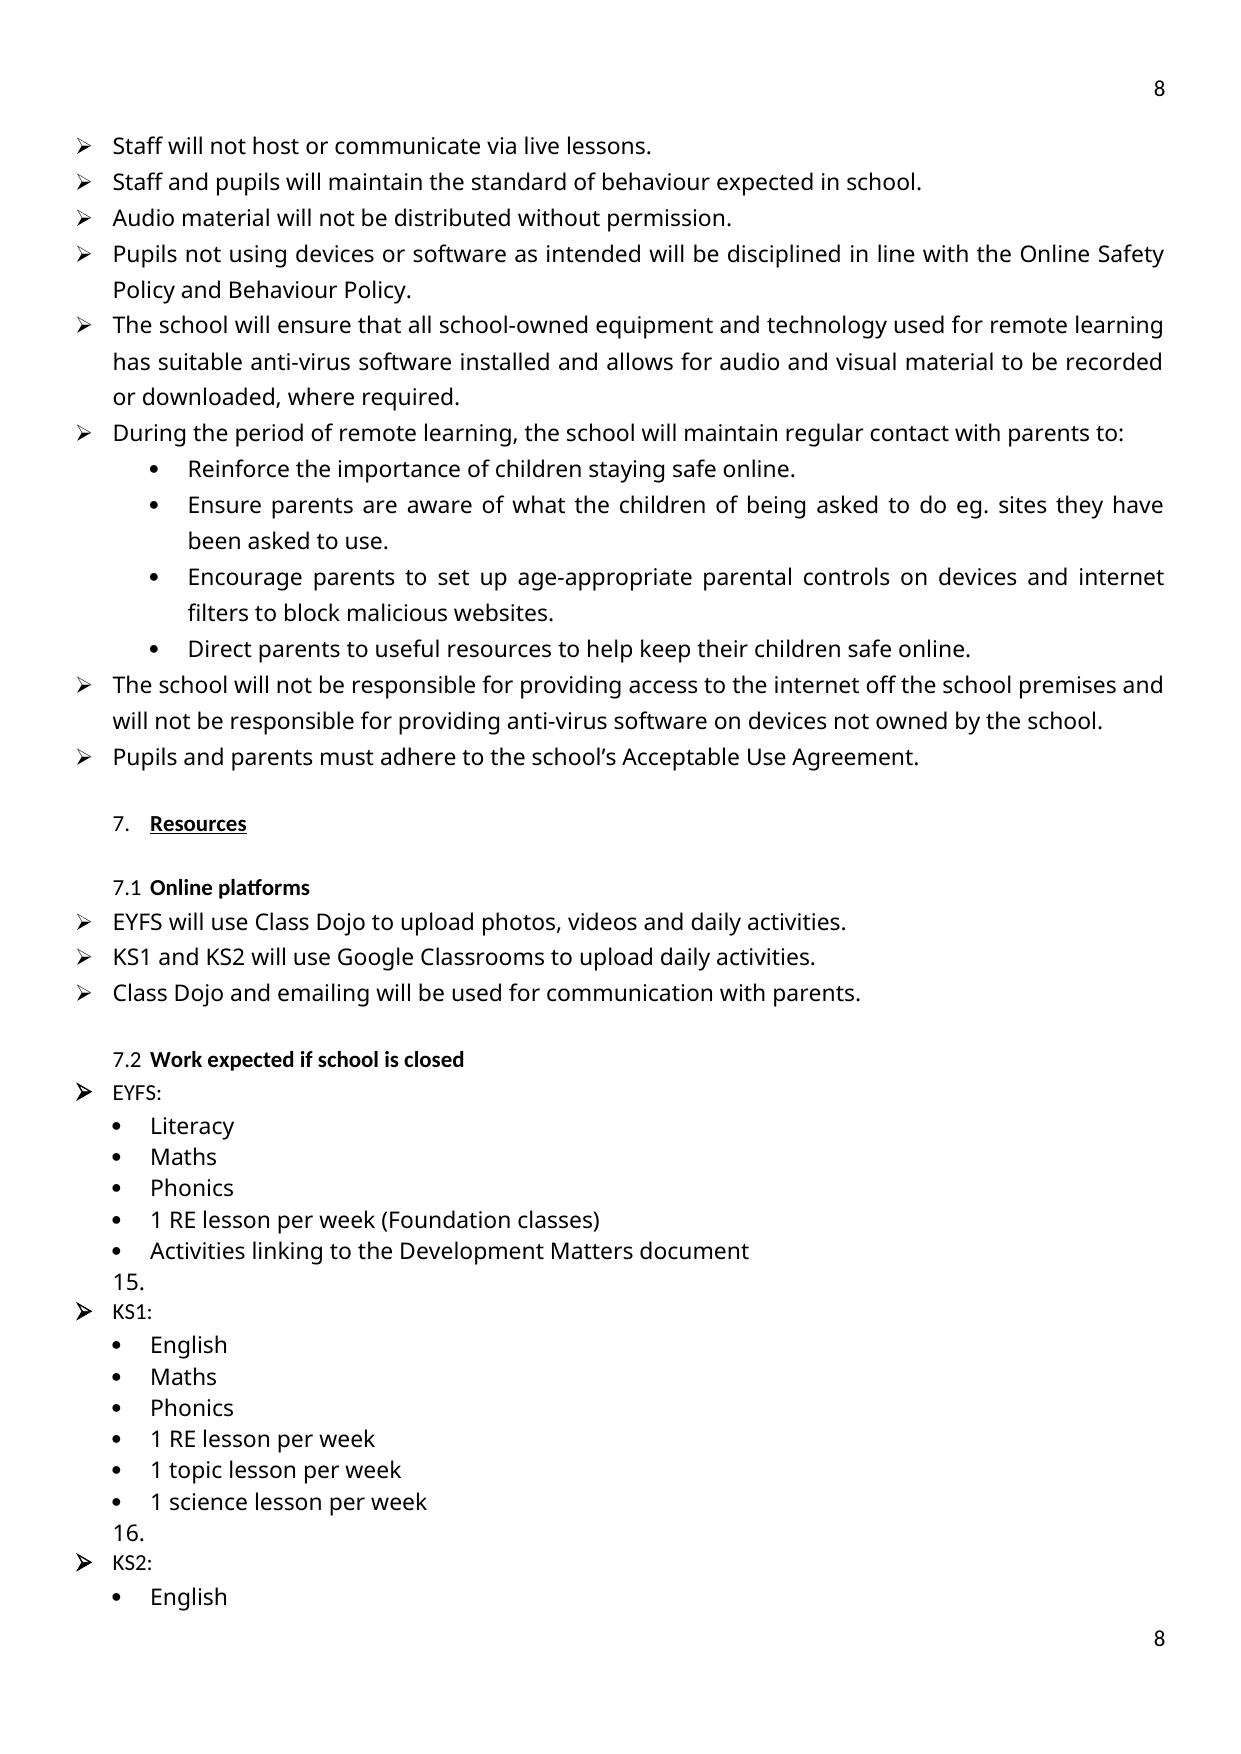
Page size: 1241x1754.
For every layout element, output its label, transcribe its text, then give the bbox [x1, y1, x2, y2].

list Pupils and parents must adhere to the school’s Acceptable Use Agreement. [75, 741, 1165, 772]
list KS1: [75, 1297, 1165, 1325]
list English [112, 1329, 1165, 1361]
list Maths [112, 1361, 1165, 1392]
list 1 RE lesson per week (Foundation classes) [112, 1203, 1165, 1235]
list EYFS: [75, 1078, 1165, 1106]
list Phonics [112, 1172, 1165, 1203]
list During the period of remote learning, the school will maintain regular contact with parents to: [75, 417, 1165, 448]
list Phonics [112, 1392, 1165, 1423]
list Pupils not using devices or software as intended will be disciplined in line with the Online Safety Policy and Behaviour Policy. [75, 238, 1165, 305]
list Class Dojo and emailing will be used for communication with parents. [75, 977, 1165, 1008]
list Reinforce the importance of children staying safe online. [150, 453, 1165, 484]
list KS2: [75, 1548, 1165, 1576]
list English [112, 1580, 1165, 1612]
list Work expected if school is closed [112, 1045, 1165, 1073]
list Ensure parents are aware of what the children of being asked to do eg. sites they have been asked to use. [150, 489, 1165, 556]
list Staff will not host or communicate via live lessons. [75, 130, 1165, 161]
list Resources [112, 809, 1165, 837]
list EYFS will use Class Dojo to upload photos, videos and daily activities. [75, 905, 1165, 937]
list Literacy [112, 1110, 1165, 1141]
list Online platforms [112, 873, 1165, 901]
list The school will not be responsible for providing access to the internet off the school premises and will not be responsible for providing anti-virus software on devices not owned by the school. [75, 669, 1165, 736]
list Encourage parents to set up age-appropriate parental controls on devices and internet filters to block malicious websites. [150, 561, 1165, 628]
list 1 RE lesson per week [112, 1423, 1165, 1454]
list The school will ensure that all school-owned equipment and technology used for remote learning has suitable anti-virus software installed and allows for audio and visual material to be recorded or downloaded, where required. [75, 309, 1165, 413]
list KS1 and KS2 will use Google Classrooms to upload daily activities. [75, 941, 1165, 973]
list Activities linking to the Development Matters document [112, 1235, 1165, 1266]
list Audio material will not be distributed without permission. [75, 202, 1165, 233]
list Staff and pupils will maintain the standard of behaviour expected in school. [75, 166, 1165, 197]
list 1 topic lesson per week [112, 1454, 1165, 1486]
list Direct parents to useful resources to help keep their children safe online. [150, 633, 1165, 664]
list 1 science lesson per week [112, 1486, 1165, 1517]
list Maths [112, 1141, 1165, 1172]
